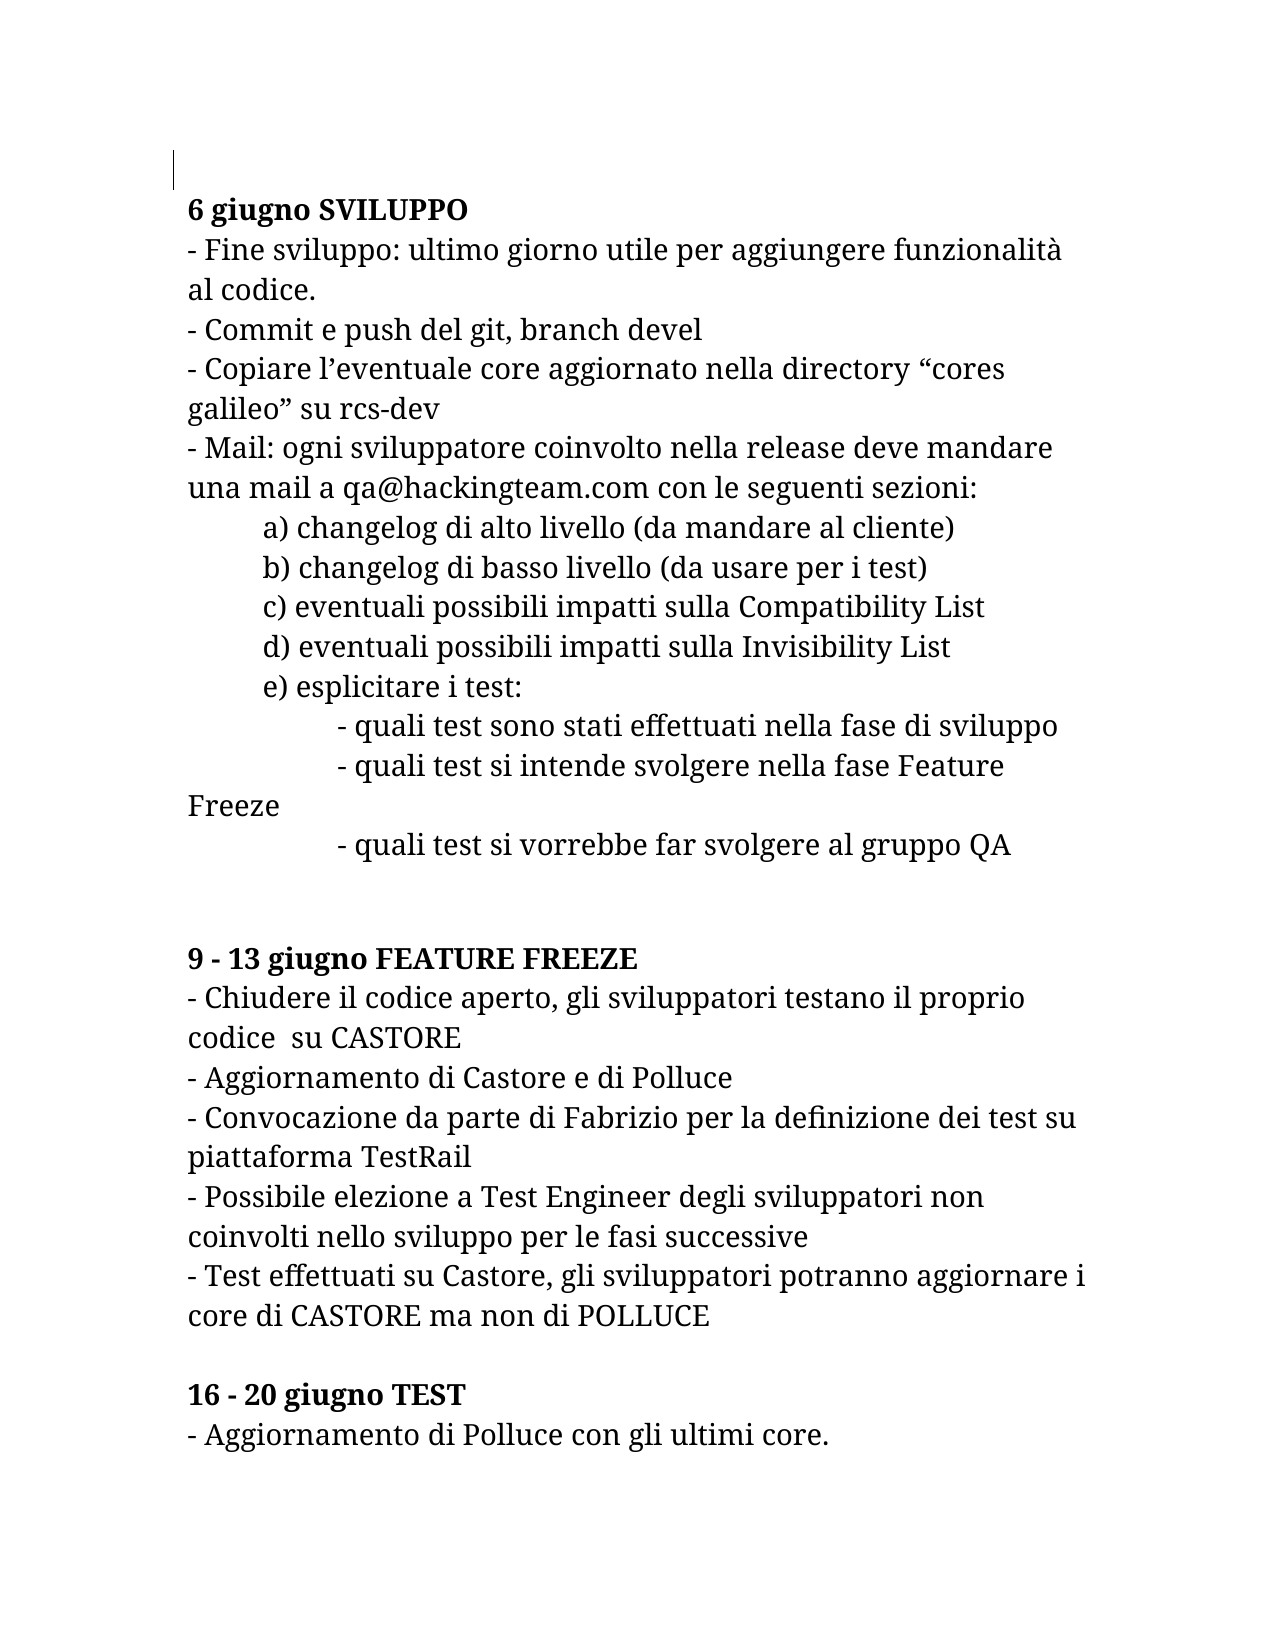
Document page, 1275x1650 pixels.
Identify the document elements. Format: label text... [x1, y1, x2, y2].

text - quali test si vorrebbe far svolgere al gruppo QA [187, 825, 1087, 864]
text - Commit e push del git, branch devel [187, 309, 1087, 348]
text - Aggiornamento di Castore e di Polluce [187, 1057, 1087, 1097]
text - Copiare l’eventuale core aggiornato nella directory “cores galileo” su rcs-dev [187, 348, 1087, 428]
text - Aggiornamento di Polluce con gli ultimi core. [187, 1414, 1087, 1454]
text - Convocazione da parte di Fabrizio per la definizione dei test su piattaforma TestRail [187, 1097, 1087, 1176]
text 6 giugno SVILUPPO [187, 190, 1087, 229]
text 16 - 20 giugno TEST [187, 1375, 1087, 1414]
text c) eventuali possibili impatti sulla Compatibility List [187, 587, 1087, 626]
text - Test effettuati su Castore, gli sviluppatori potranno aggiornare i core di CASTORE ma non di POLLUCE [187, 1256, 1087, 1335]
text b) changelog di basso livello (da usare per i test) [187, 547, 1087, 587]
text - quali test sono stati effettuati nella fase di sviluppo [187, 706, 1087, 745]
text - Possibile elezione a Test Engineer degli sviluppatori non coinvolti nello sviluppo per le fasi successive [187, 1176, 1087, 1256]
text a) changelog di alto livello (da mandare al cliente) [187, 507, 1087, 547]
text - Mail: ogni sviluppatore coinvolto nella release deve mandare una mail a qa@hackingteam.com con le seguenti sezioni: [187, 428, 1087, 507]
text d) eventuali possibili impatti sulla Invisibility List [187, 626, 1087, 666]
text - Fine sviluppo: ultimo giorno utile per aggiungere funzionalità al codice. [187, 229, 1087, 309]
text - quali test si intende svolgere nella fase Feature Freeze [187, 745, 1087, 825]
text - Chiudere il codice aperto, gli sviluppatori testano il proprio codice su CASTORE [187, 978, 1087, 1057]
text e) esplicitare i test: [187, 666, 1087, 706]
text 9 - 13 giugno FEATURE FREEZE [187, 938, 1087, 978]
